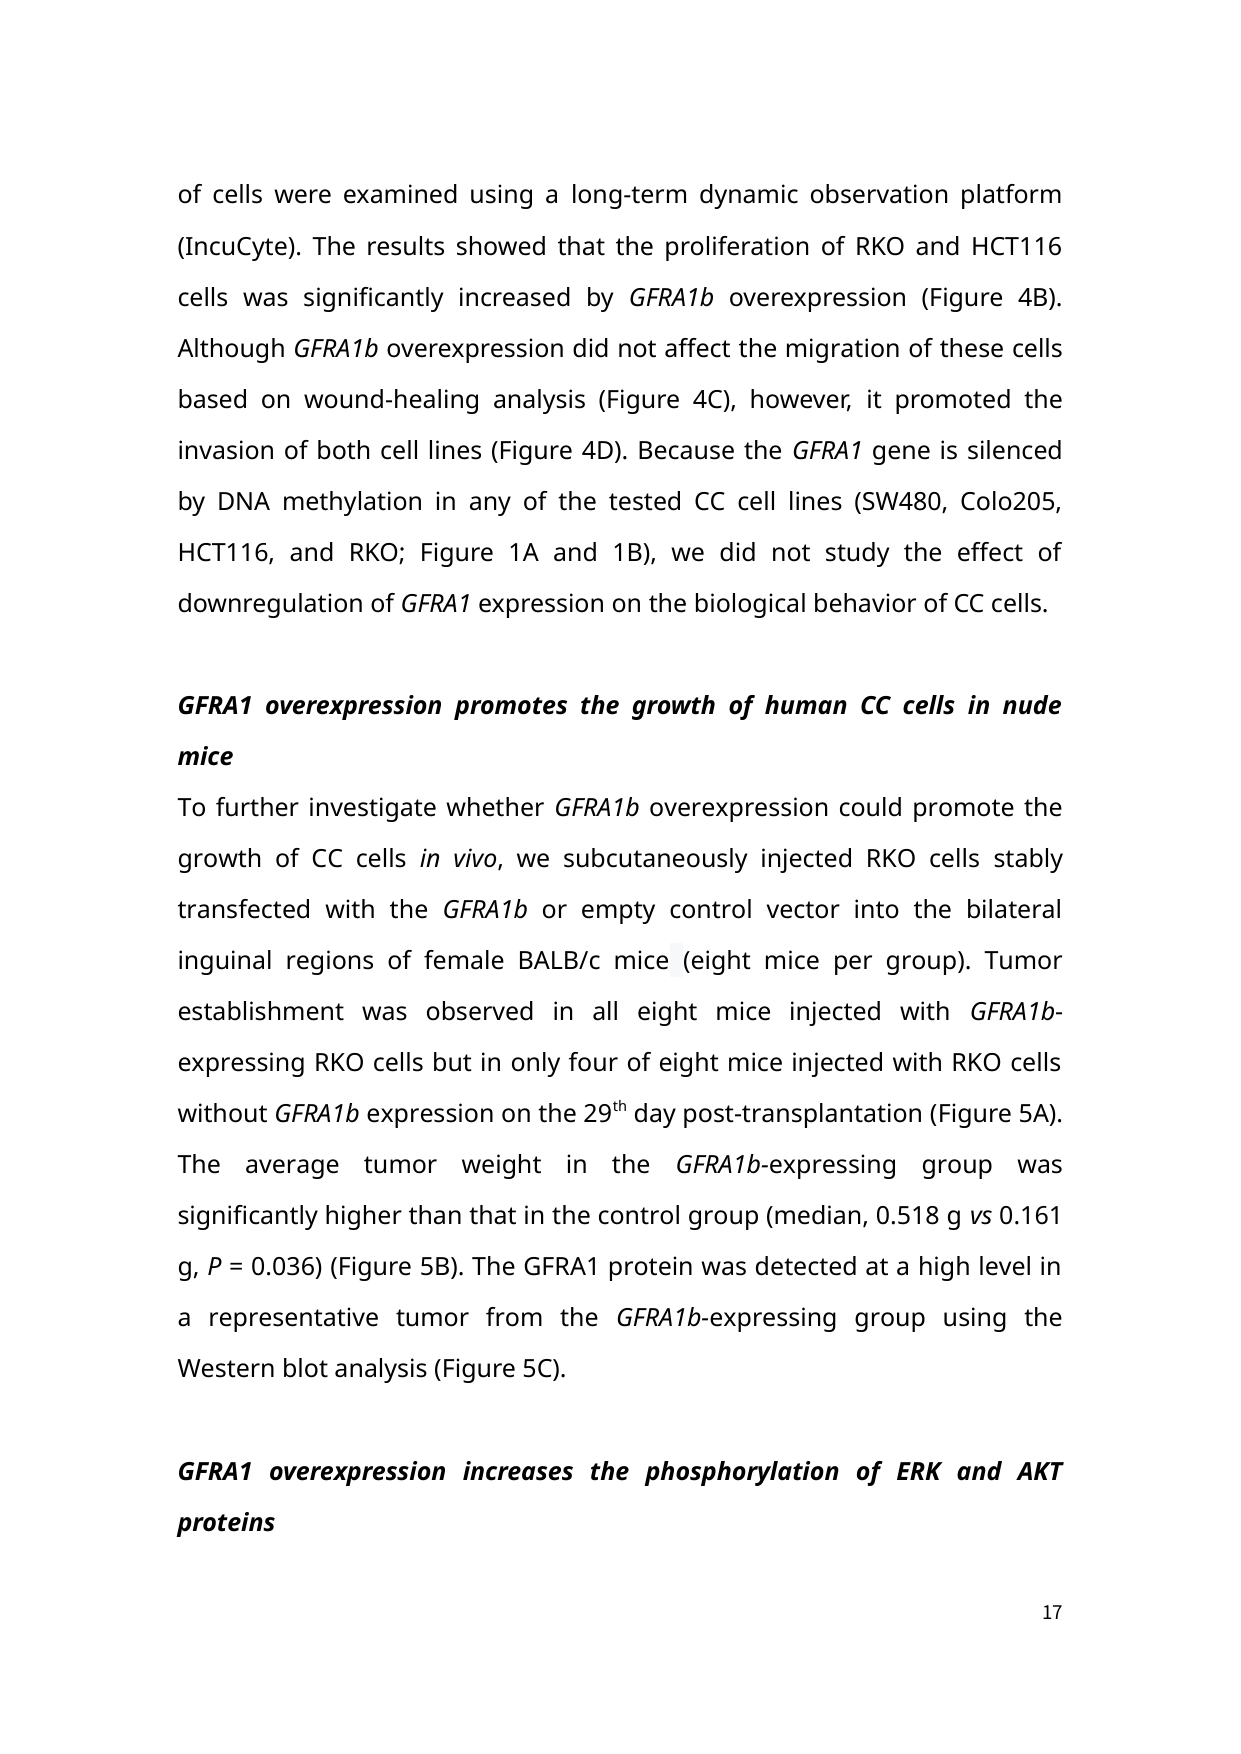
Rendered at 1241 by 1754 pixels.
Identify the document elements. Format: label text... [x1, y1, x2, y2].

text To further investigate whether GFRA1b overexpression could promote the growth of CC cells in vivo, we subcutaneously injected RKO cells stably transfected with the GFRA1b or empty control vector into the bilateral inguinal regions of female BALB/c mice (eight mice per group). Tumor establishment was observed in all eight mice injected with GFRA1b-expressing RKO cells but in only four of eight mice injected with RKO cells without GFRA1b expression on the 29th day post-transplantation (Figure 5A). The average tumor weight in the GFRA1b-expressing group was significantly higher than that in the control group (median, 0.518 g vs 0.161 g, P = 0.036) (Figure 5B). The GFRA1 protein was detected at a high level in a representative tumor from the GFRA1b-expressing group using the Western blot analysis (Figure 5C). [177, 790, 1063, 1385]
text GFRA1 overexpression increases the phosphorylation of ERK and AKT proteins [177, 1453, 1063, 1538]
text GFRA1 overexpression promotes the growth of human CC cells in nude mice [177, 688, 1063, 773]
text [177, 177, 1063, 619]
